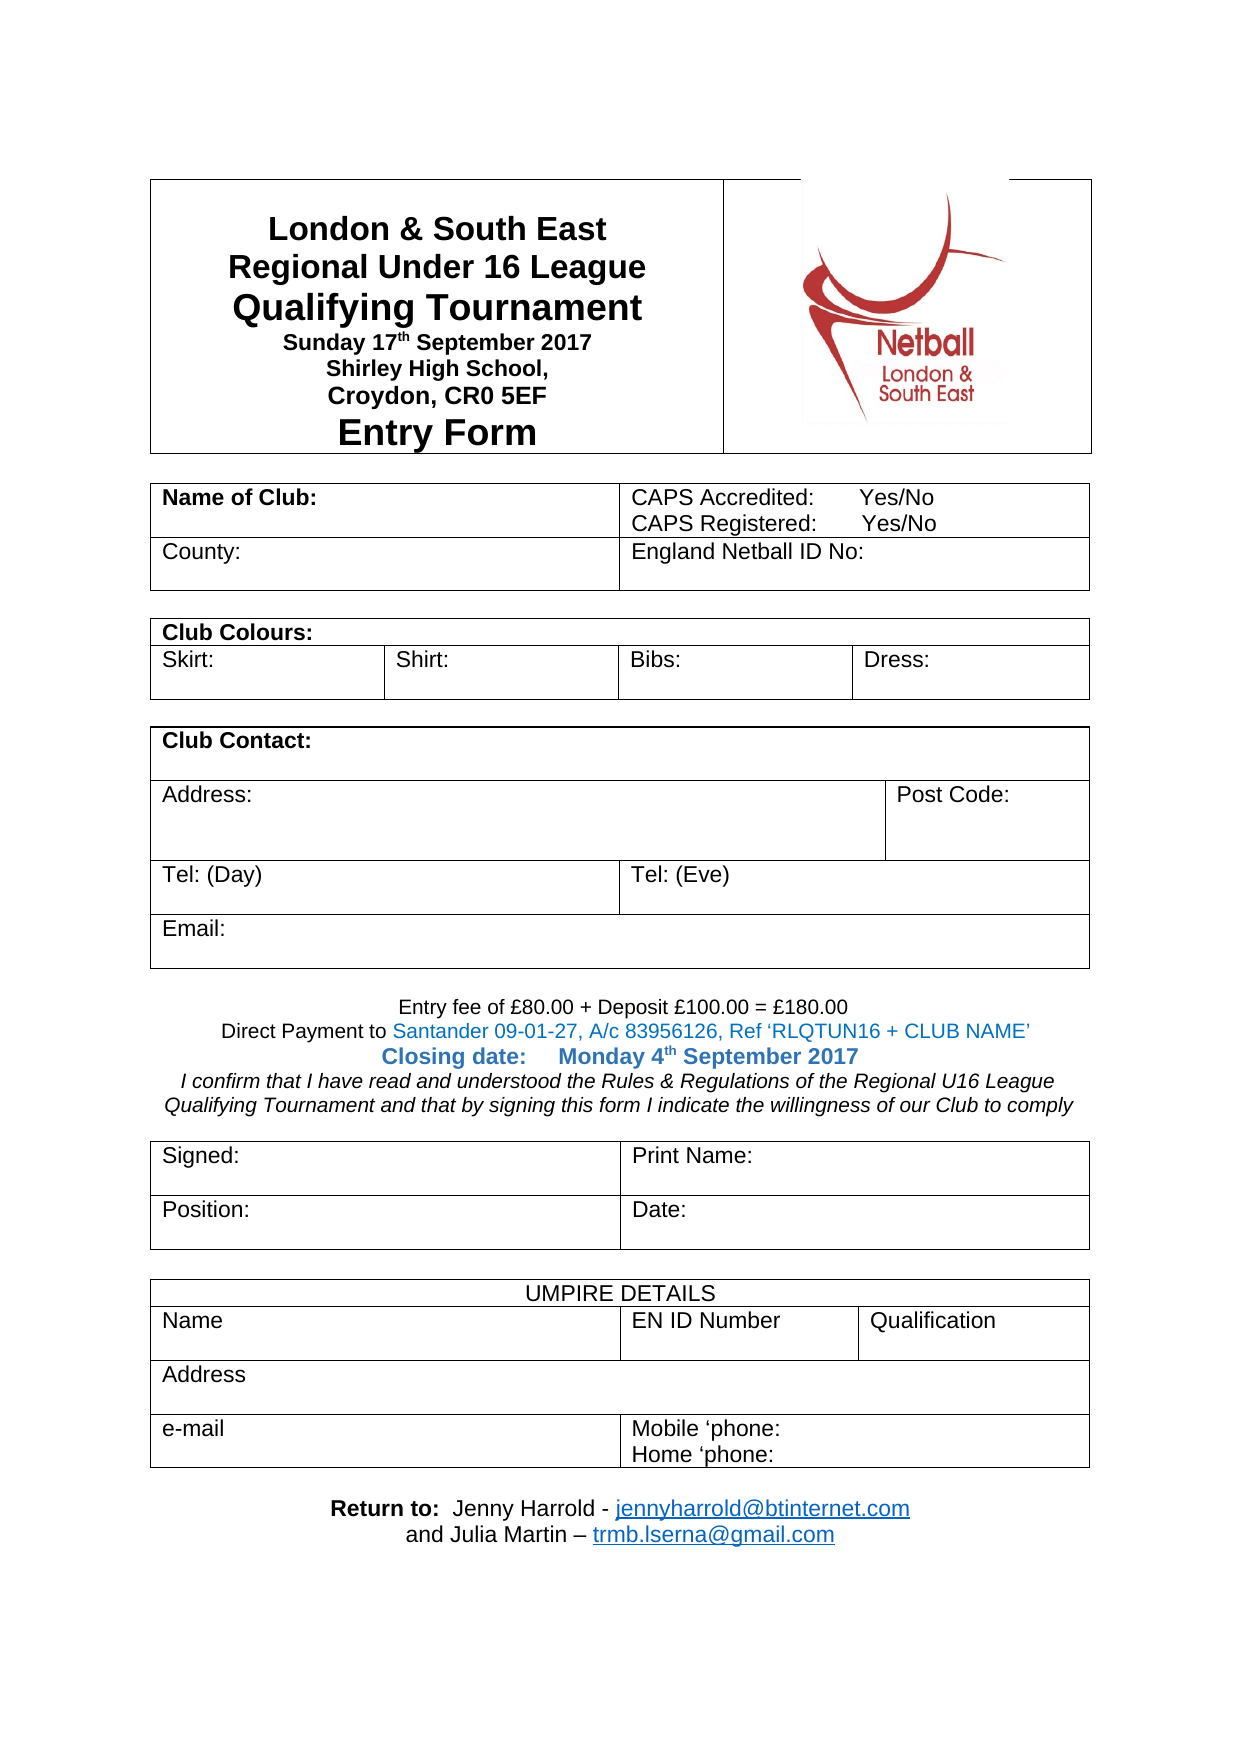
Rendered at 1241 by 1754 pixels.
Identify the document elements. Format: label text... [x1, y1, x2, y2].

picture [799, 179, 1009, 424]
text and Julia Martin – trmb.lserna@gmail.com [150, 1521, 1090, 1547]
table_header London & South East Regional Under 16 League Qualifying Tournament Sunday 17th September 2017 Shirley High School, Croydon, CR0 5EF Entry Form [151, 180, 723, 453]
table_cell Date: [621, 1196, 1089, 1249]
table_cell Tel: (Eve) [620, 861, 1089, 914]
table_cell Email: [151, 915, 1089, 968]
text Direct Payment to Santander 09-01-27, A/c 83956126, Ref ‘RLQTUN16 + CLUB NAME’ [150, 1019, 1090, 1043]
table_header CAPS Accredited: Yes/No CAPS Registered: Yes/No [620, 484, 1089, 537]
table_cell England Netball ID No: [620, 538, 1089, 590]
table_header Name of Club: [151, 484, 619, 537]
table_header Signed: [151, 1142, 620, 1195]
table_cell Qualification [859, 1307, 1089, 1360]
table_cell e-mail [151, 1415, 620, 1467]
text I confirm that I have read and understood the Rules & Regulations of the Regional U16 League Qualifying Tournament and that by signing this form I indicate the willingness of our Club to comply [150, 1069, 1088, 1117]
table_cell County: [151, 538, 619, 590]
table_header Print Name: [621, 1142, 1089, 1195]
text Closing date: Monday 4th September 2017 [150, 1043, 1090, 1069]
table_header UMPIRE DETAILS [151, 1280, 1089, 1306]
text Entry fee of £80.00 + Deposit £100.00 = £180.00 [150, 995, 1090, 1019]
table_cell Post Code: [886, 781, 1089, 860]
table_cell Mobile ‘phone: Home ‘phone: [621, 1415, 1089, 1467]
table_cell Address [151, 1361, 1089, 1413]
table_cell Skirt: [151, 646, 384, 699]
table_header Club Colours: [151, 619, 1089, 645]
table_cell Address: [151, 781, 885, 860]
table_header [724, 180, 1091, 453]
table_cell Shirt: [385, 646, 618, 699]
table_cell Tel: (Day) [151, 861, 619, 914]
table_cell Bibs: [619, 646, 852, 699]
text Return to: Jenny Harrold - jennyharrold@btinternet.com [150, 1494, 1090, 1521]
table_cell Name [151, 1307, 620, 1360]
table_cell EN ID Number [621, 1307, 858, 1360]
table_cell Position: [151, 1196, 620, 1249]
table_header Club Contact: [151, 728, 1089, 780]
table_cell Dress: [853, 646, 1089, 699]
